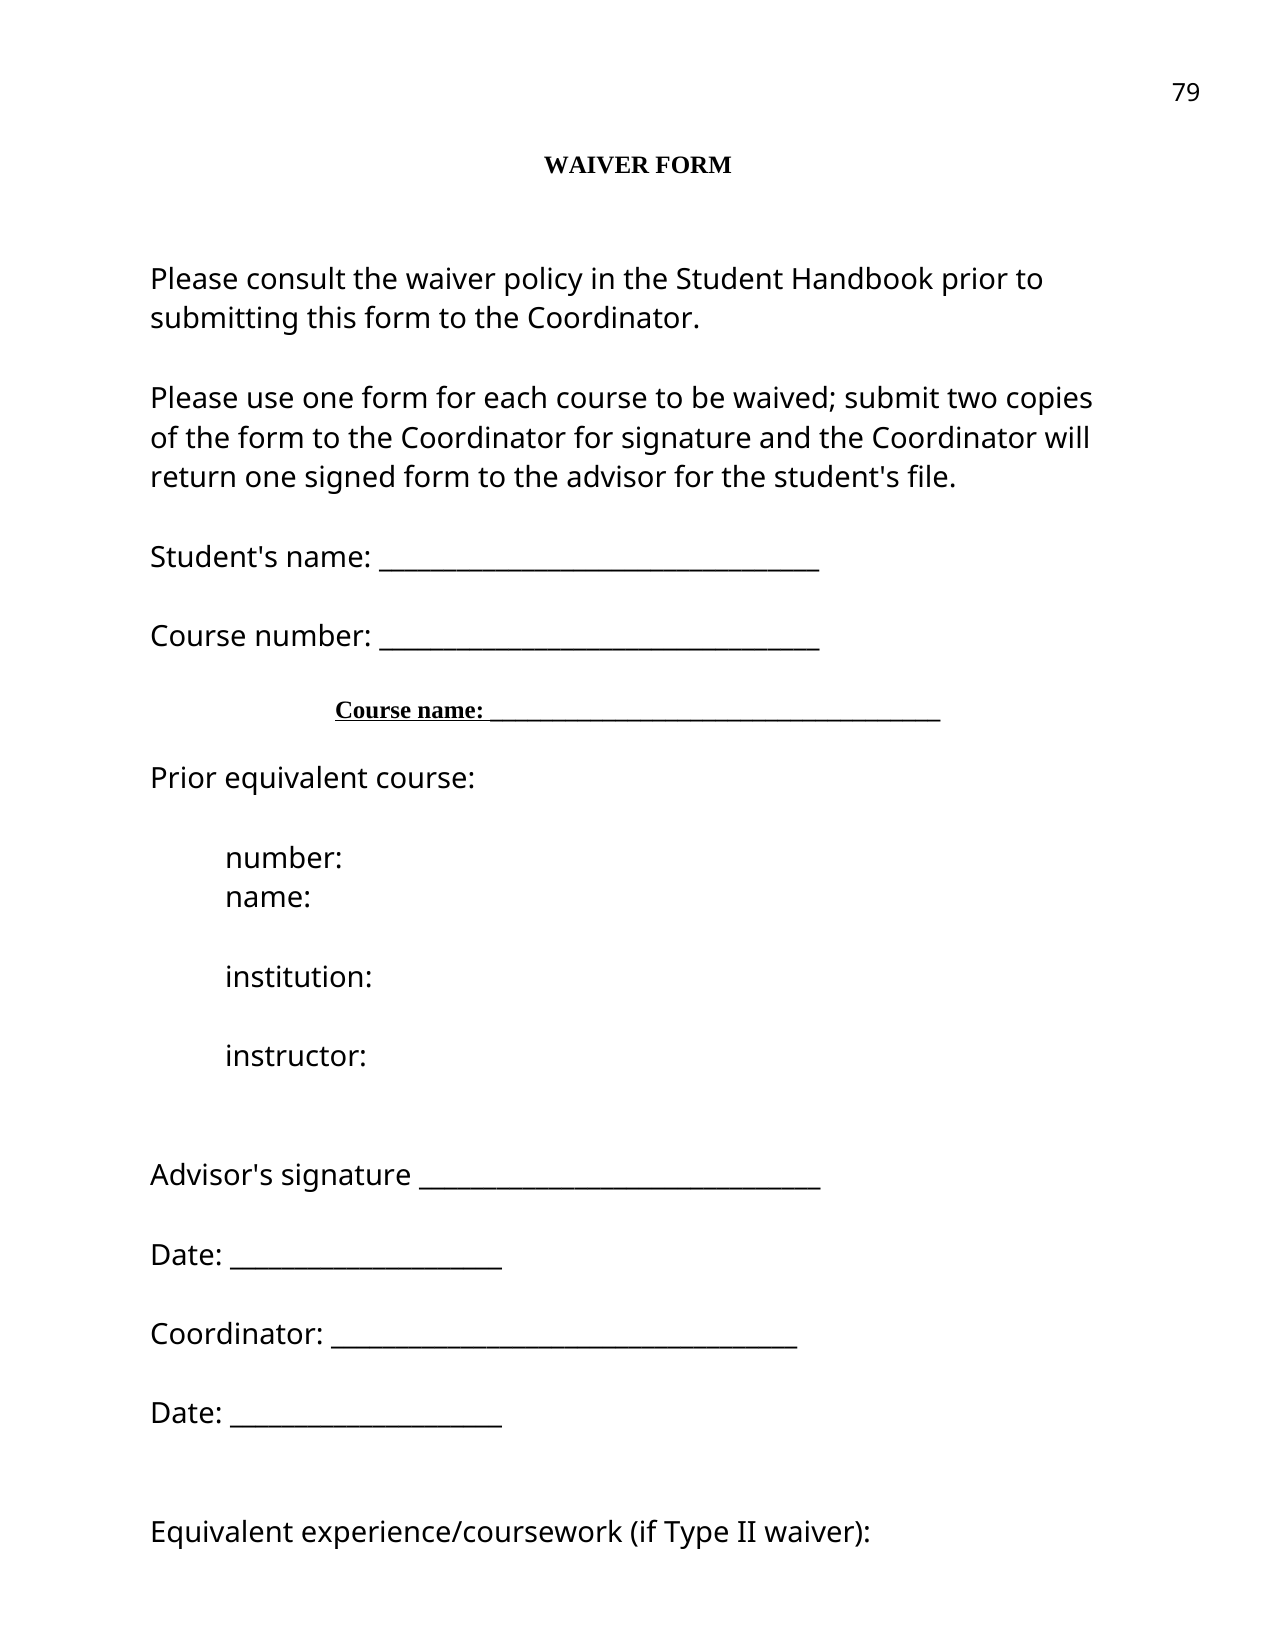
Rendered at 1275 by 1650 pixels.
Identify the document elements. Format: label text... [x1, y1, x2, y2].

text Prior equivalent course: [150, 757, 1125, 797]
subtitle Course name: ____________________________________ [150, 695, 1125, 723]
text number: [150, 837, 1125, 877]
text Please consult the waiver policy in the Student Handbook prior to submitting this form to the Coordinator. [150, 258, 1125, 337]
text Course number: __________________________________ [150, 615, 1125, 655]
text Date: _____________________ [150, 1234, 1125, 1273]
title WAIVER FORM [150, 150, 1125, 179]
text institution: [150, 956, 1125, 996]
text Date: _____________________ [150, 1392, 1125, 1432]
text name: [150, 877, 1125, 916]
text Student's name: __________________________________ [150, 536, 1125, 576]
text Equivalent experience/coursework (if Type II waiver): [150, 1512, 1125, 1551]
text Advisor's signature _______________________________ [150, 1154, 1125, 1194]
text Please use one form for each course to be waived; submit two copies of the form to the Coordinator for signature and the Coordinator will return one signed form to the advisor for the student's file. [150, 377, 1125, 496]
text Coordinator: ____________________________________ [150, 1313, 1125, 1353]
text instructor: [150, 1035, 1125, 1075]
